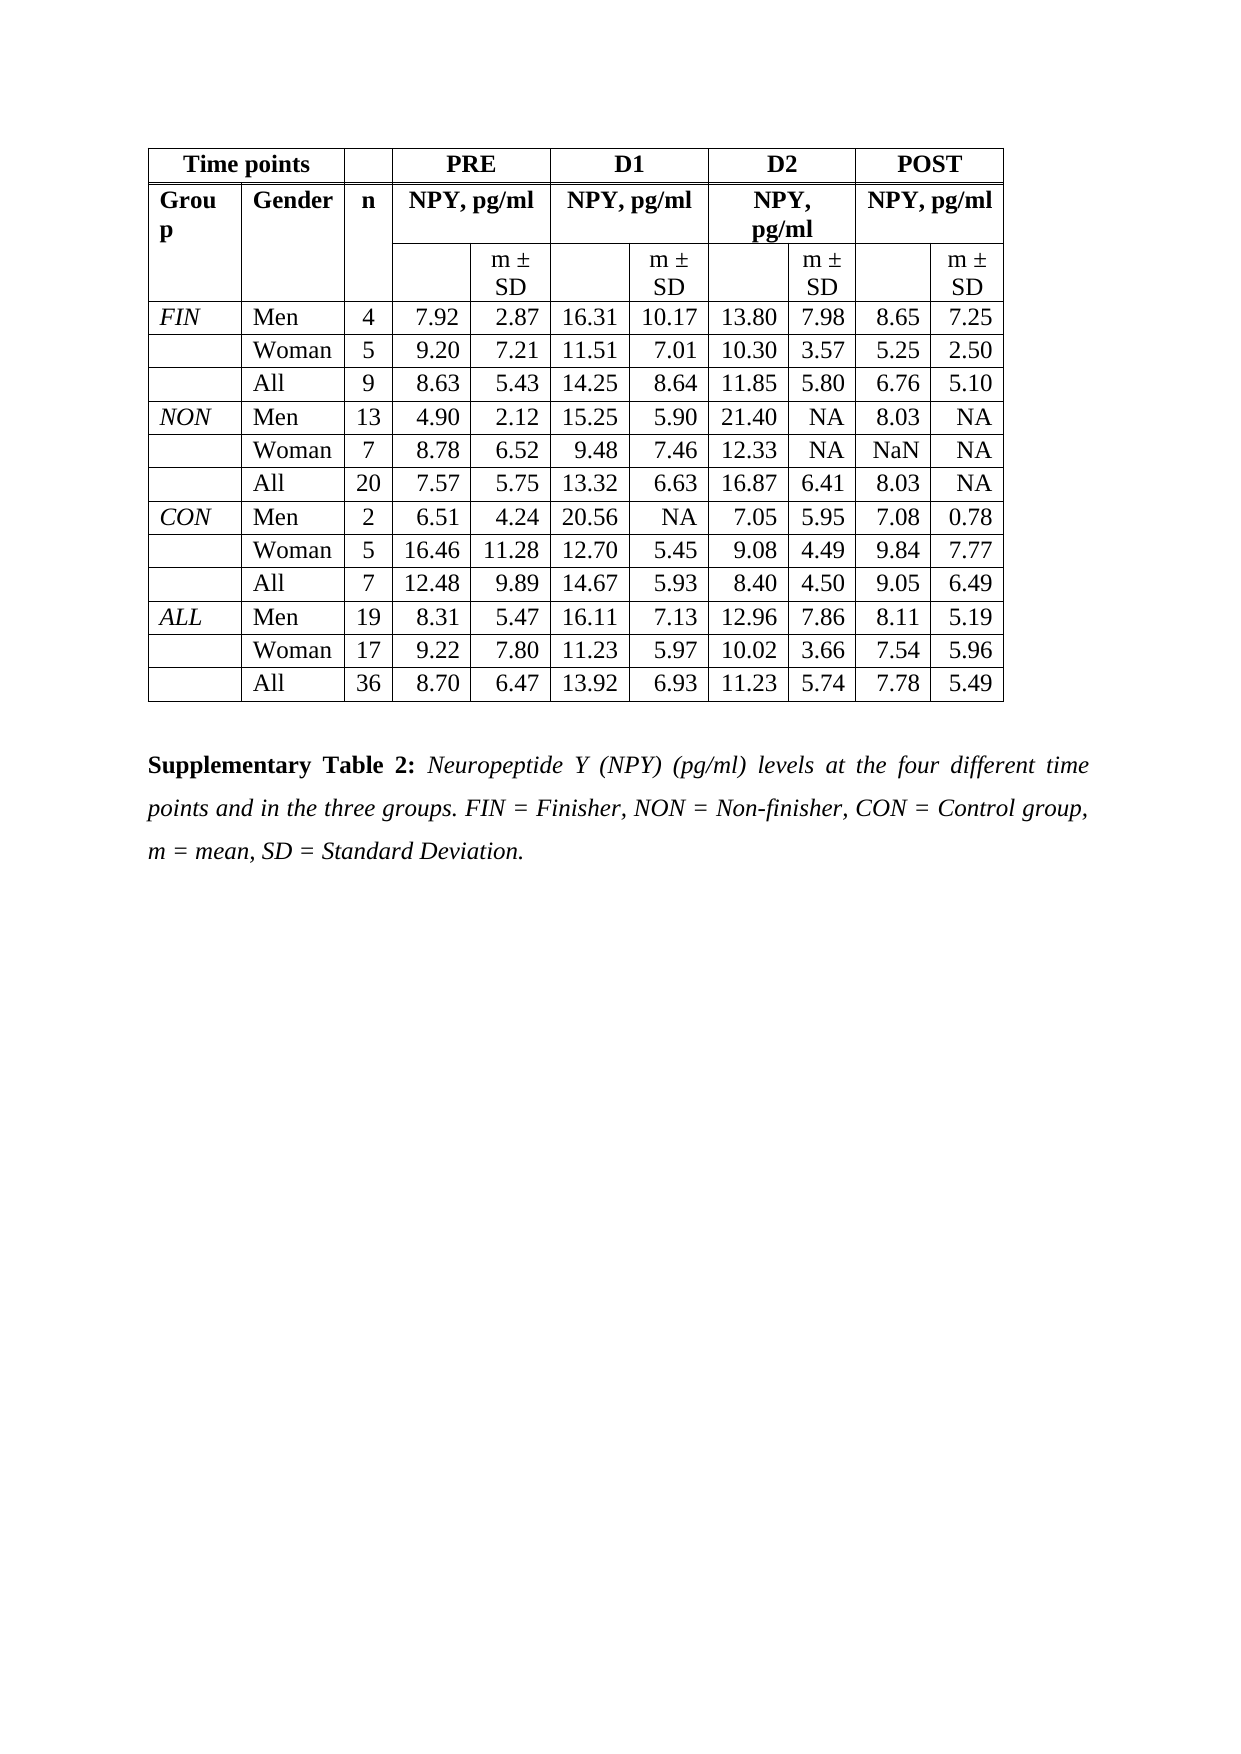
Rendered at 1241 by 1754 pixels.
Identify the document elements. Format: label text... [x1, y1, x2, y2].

table_cell 4.50 [789, 568, 855, 601]
table_cell NaN [856, 435, 930, 467]
table_cell 9.89 [471, 568, 550, 601]
table_header POST [856, 149, 1003, 182]
table_cell 7.86 [789, 602, 855, 634]
table_cell 9.20 [393, 335, 470, 367]
table_header Time points [149, 149, 344, 182]
table_cell 4.24 [471, 502, 550, 534]
table_cell 7.01 [630, 335, 708, 367]
table_cell 20.56 [551, 502, 629, 534]
table_cell 12.33 [709, 435, 788, 467]
table_cell 17 [345, 635, 392, 667]
table_cell 13.92 [551, 668, 629, 701]
table_cell 5.75 [471, 468, 550, 501]
table_cell 5.93 [630, 568, 708, 601]
table_cell m ± SD [471, 244, 550, 301]
table_cell 9.05 [856, 568, 930, 601]
table_cell [149, 435, 241, 467]
table_cell ALL [149, 602, 241, 634]
table_cell 2 [345, 502, 392, 534]
table_cell [149, 635, 241, 667]
table_cell 5.95 [789, 502, 855, 534]
table_cell 9.08 [709, 535, 788, 567]
table_cell 7.21 [471, 335, 550, 367]
table_cell 7.54 [856, 635, 930, 667]
table_cell NA [789, 402, 855, 434]
table_cell Gender [242, 185, 344, 301]
table_cell 4.49 [789, 535, 855, 567]
table_cell 5.45 [630, 535, 708, 567]
table_cell 7.05 [709, 502, 788, 534]
table_cell 7.80 [471, 635, 550, 667]
table_cell 6.47 [471, 668, 550, 701]
table_cell 14.25 [551, 368, 629, 401]
table_cell [856, 244, 930, 301]
table_cell 5.25 [856, 335, 930, 367]
table_cell Men [242, 302, 344, 334]
table_cell 10.30 [709, 335, 788, 367]
table_cell [149, 668, 241, 701]
table_cell NA [789, 435, 855, 467]
table_cell n [345, 185, 392, 301]
table_cell FIN [149, 302, 241, 334]
table_cell 5.97 [630, 635, 708, 667]
table_cell 21.40 [709, 402, 788, 434]
table_cell 7.08 [856, 502, 930, 534]
table_cell 12.96 [709, 602, 788, 634]
table_cell 2.87 [471, 302, 550, 334]
table_cell 6.52 [471, 435, 550, 467]
table_cell 14.67 [551, 568, 629, 601]
table_cell 8.63 [393, 368, 470, 401]
table_cell 10.17 [630, 302, 708, 334]
table_cell m ± SD [789, 244, 855, 301]
table_cell 5 [345, 535, 392, 567]
table_cell 16.87 [709, 468, 788, 501]
table_cell 2.12 [471, 402, 550, 434]
table_cell 7.13 [630, 602, 708, 634]
table_cell NPY, pg/ml [393, 185, 550, 243]
table_cell 5.19 [931, 602, 1003, 634]
table_header PRE [393, 149, 550, 182]
table_cell 8.11 [856, 602, 930, 634]
table_cell All [242, 468, 344, 501]
table_cell 6.49 [931, 568, 1003, 601]
table_cell 7.78 [856, 668, 930, 701]
table_cell 10.02 [709, 635, 788, 667]
table_cell 11.85 [709, 368, 788, 401]
table_cell 5.10 [931, 368, 1003, 401]
table_cell 7 [345, 435, 392, 467]
table_cell All [242, 368, 344, 401]
table_cell 8.40 [709, 568, 788, 601]
table_cell 6.76 [856, 368, 930, 401]
table_cell 6.63 [630, 468, 708, 501]
table_cell 5 [345, 335, 392, 367]
table_cell Woman [242, 335, 344, 367]
table_cell 11.23 [551, 635, 629, 667]
table_cell 7.92 [393, 302, 470, 334]
table_cell 8.64 [630, 368, 708, 401]
table_cell [709, 244, 788, 301]
table_cell 8.03 [856, 402, 930, 434]
table_cell 7.98 [789, 302, 855, 334]
table_cell 4.90 [393, 402, 470, 434]
table_cell 15.25 [551, 402, 629, 434]
table_cell 20 [345, 468, 392, 501]
table_cell 12.70 [551, 535, 629, 567]
table_cell 5.47 [471, 602, 550, 634]
table_cell 9.84 [856, 535, 930, 567]
table_cell 16.11 [551, 602, 629, 634]
table_cell NPY, pg/ml [856, 185, 1003, 243]
table_header D1 [551, 149, 708, 182]
table_cell 2.50 [931, 335, 1003, 367]
table_cell 8.31 [393, 602, 470, 634]
table_cell [149, 335, 241, 367]
table_cell Woman [242, 535, 344, 567]
table_cell NPY, pg/ml [551, 185, 708, 243]
table_header [345, 149, 392, 182]
table_cell 9 [345, 368, 392, 401]
table_cell NA [931, 435, 1003, 467]
table_cell NA [931, 402, 1003, 434]
table_cell 3.57 [789, 335, 855, 367]
table_cell NA [630, 502, 708, 534]
table_cell 8.78 [393, 435, 470, 467]
text Supplementary Table 2: Neuropeptide Y (NPY) (pg/ml) levels at the four different time points and in the three groups. FIN = Finisher, NON = Non-finisher, CON = Control group, m = mean, SD = Standard Deviation. [148, 750, 1093, 865]
table_cell NON [149, 402, 241, 434]
table_cell 9.48 [551, 435, 629, 467]
table_cell 7.57 [393, 468, 470, 501]
table_cell [149, 468, 241, 501]
table_cell Men [242, 602, 344, 634]
table_cell 7.77 [931, 535, 1003, 567]
table_cell 5.43 [471, 368, 550, 401]
table_cell 6.51 [393, 502, 470, 534]
table_cell 5.90 [630, 402, 708, 434]
table_cell 11.28 [471, 535, 550, 567]
table_cell [149, 568, 241, 601]
table_cell Woman [242, 435, 344, 467]
table_cell All [242, 568, 344, 601]
table_cell 6.41 [789, 468, 855, 501]
table_cell 11.51 [551, 335, 629, 367]
table_cell 5.96 [931, 635, 1003, 667]
table_cell 8.65 [856, 302, 930, 334]
table_cell 19 [345, 602, 392, 634]
table_cell 13.32 [551, 468, 629, 501]
table_cell 8.03 [856, 468, 930, 501]
table_cell 7.25 [931, 302, 1003, 334]
table_cell Men [242, 502, 344, 534]
table_cell [551, 244, 629, 301]
table_cell 16.31 [551, 302, 629, 334]
table_cell [149, 535, 241, 567]
table_cell 12.48 [393, 568, 470, 601]
table_cell All [242, 668, 344, 701]
table_header D2 [709, 149, 855, 182]
table_cell 16.46 [393, 535, 470, 567]
table_cell 7.46 [630, 435, 708, 467]
table_cell 8.70 [393, 668, 470, 701]
table_cell 4 [345, 302, 392, 334]
table_cell 13 [345, 402, 392, 434]
table_cell 5.80 [789, 368, 855, 401]
table_cell Men [242, 402, 344, 434]
table_cell 0.78 [931, 502, 1003, 534]
table_cell 5.49 [931, 668, 1003, 701]
table_cell 11.23 [709, 668, 788, 701]
table_cell [393, 244, 470, 301]
table_cell m ± SD [630, 244, 708, 301]
table_cell 6.93 [630, 668, 708, 701]
table_cell Woman [242, 635, 344, 667]
table_cell NPY, pg/ml [709, 185, 855, 243]
table_cell 5.74 [789, 668, 855, 701]
table_cell Group [149, 185, 241, 301]
table_cell NA [931, 468, 1003, 501]
table_cell 9.22 [393, 635, 470, 667]
table_cell [149, 368, 241, 401]
table_cell 7 [345, 568, 392, 601]
table_cell 13.80 [709, 302, 788, 334]
table_cell CON [149, 502, 241, 534]
table_cell 3.66 [789, 635, 855, 667]
table_cell m ± SD [931, 244, 1003, 301]
table_cell 36 [345, 668, 392, 701]
